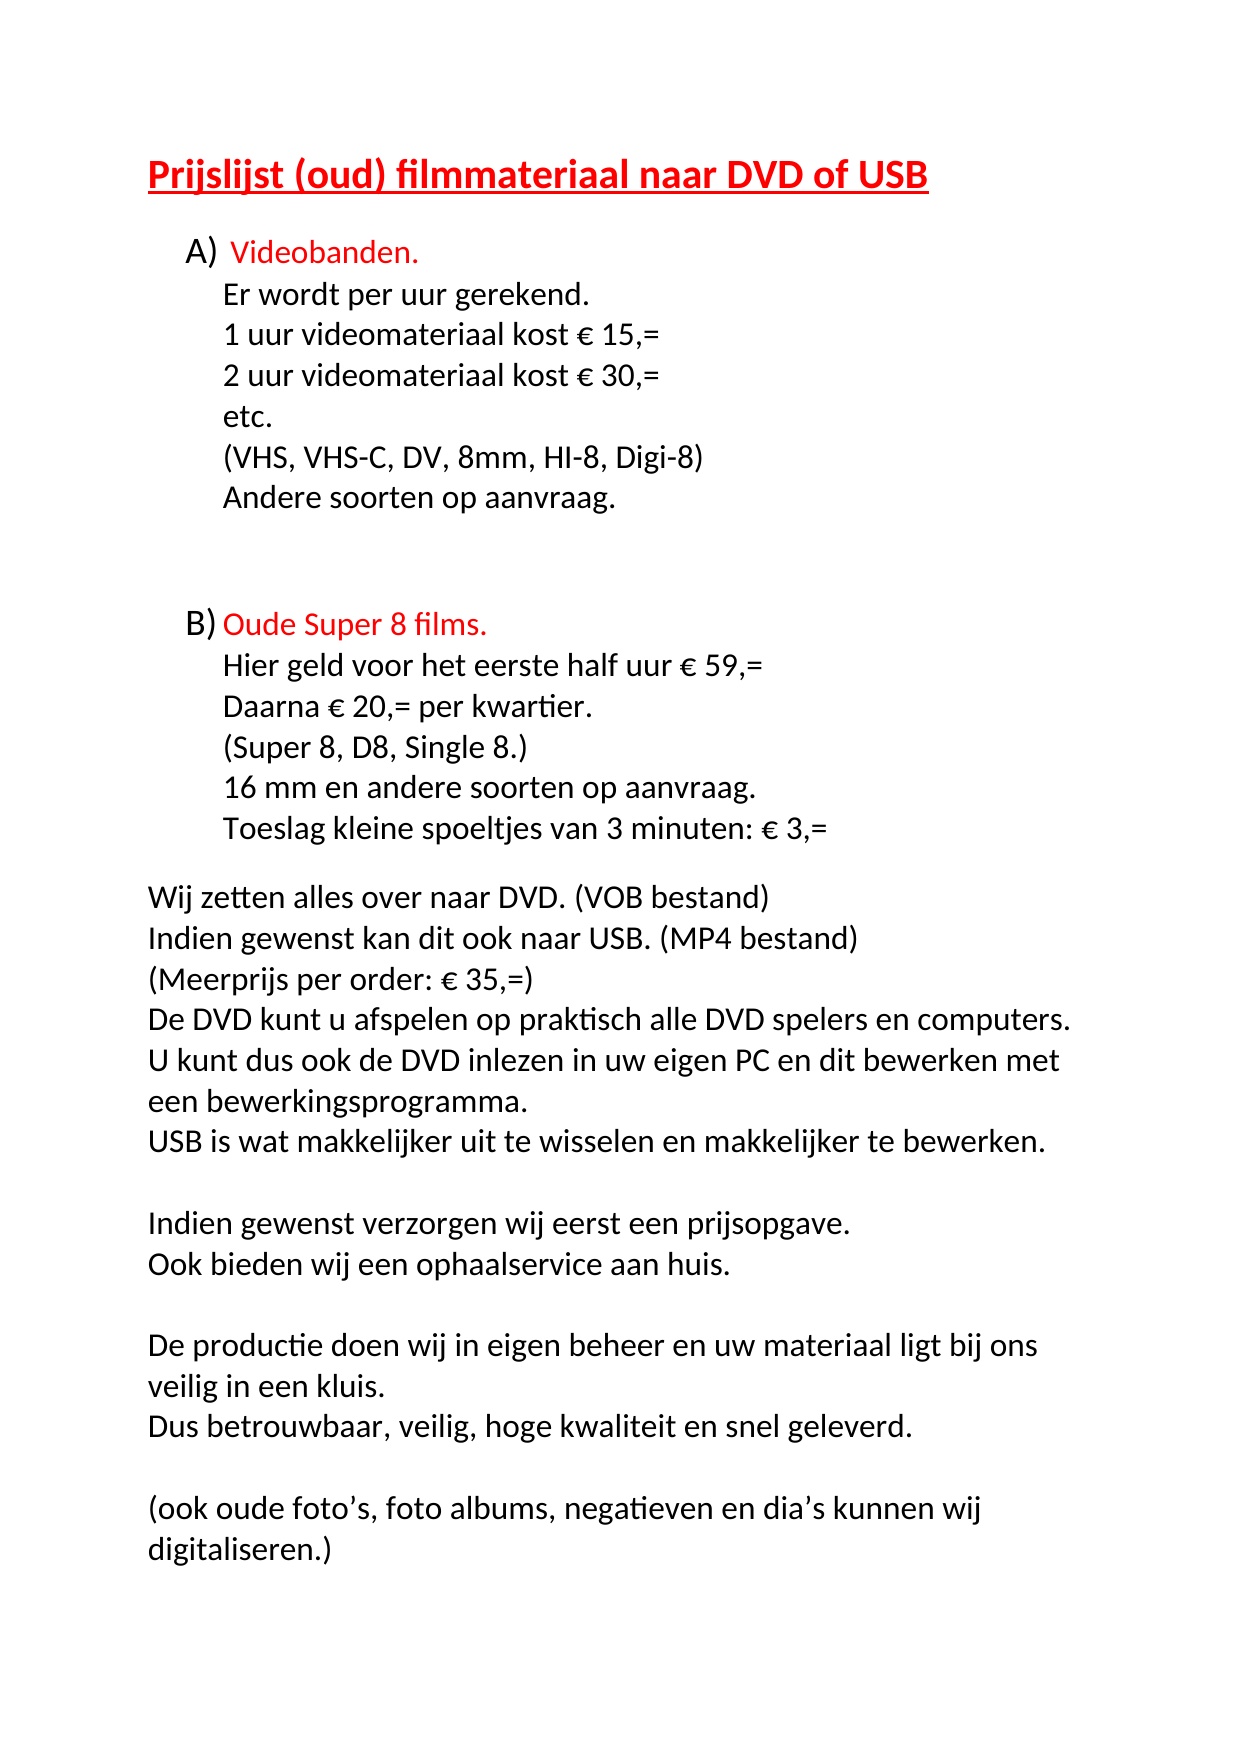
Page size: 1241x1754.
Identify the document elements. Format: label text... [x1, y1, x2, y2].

text U kunt dus ook de DVD inlezen in uw eigen PC en dit bewerken met een bewerkingsprogramma. [148, 1039, 1093, 1120]
text Ook bieden wij een ophaalservice aan huis. [148, 1243, 1093, 1283]
list Oude Super 8 films. Hier geld voor het eerste half uur € 59,= Daarna € 20,= per kwartier. [185, 598, 1093, 726]
text Prijslijst (oud) filmmateriaal naar DVD of USB [148, 148, 1093, 198]
text (Super 8, D8, Single 8.) 16 mm en andere soorten op aanvraag. [223, 726, 1093, 807]
text Toeslag kleine spoeltjes van 3 minuten: € 3,= [223, 807, 1093, 876]
text Indien gewenst verzorgen wij eerst een prijsopgave. [148, 1202, 1093, 1243]
text De DVD kunt u afspelen op praktisch alle DVD spelers en computers. [148, 998, 1093, 1039]
text USB is wat makkelijker uit te wisselen en makkelijker te bewerken. [148, 1120, 1093, 1161]
text (Meerprijs per order: € 35,=) [148, 957, 1093, 998]
list Videobanden. Er wordt per uur gerekend. 1 uur videomateriaal kost € 15,= 2 uur videomateriaal kost € 30,= etc. (VHS, VHS-C, DV, 8mm, HI-8, Digi-8) Andere soorten op aanvraag. [185, 227, 1093, 517]
text Wij zetten alles over naar DVD. (VOB bestand) [148, 876, 1093, 917]
text Dus betrouwbaar, veilig, hoge kwaliteit en snel geleverd. [148, 1406, 1093, 1446]
text Indien gewenst kan dit ook naar USB. (MP4 bestand) [148, 917, 1093, 957]
text De productie doen wij in eigen beheer en uw materiaal ligt bij ons veilig in een kluis. [148, 1324, 1093, 1406]
text (ook oude foto’s, foto albums, negatieven en dia’s kunnen wij digitaliseren.) [148, 1487, 1093, 1568]
